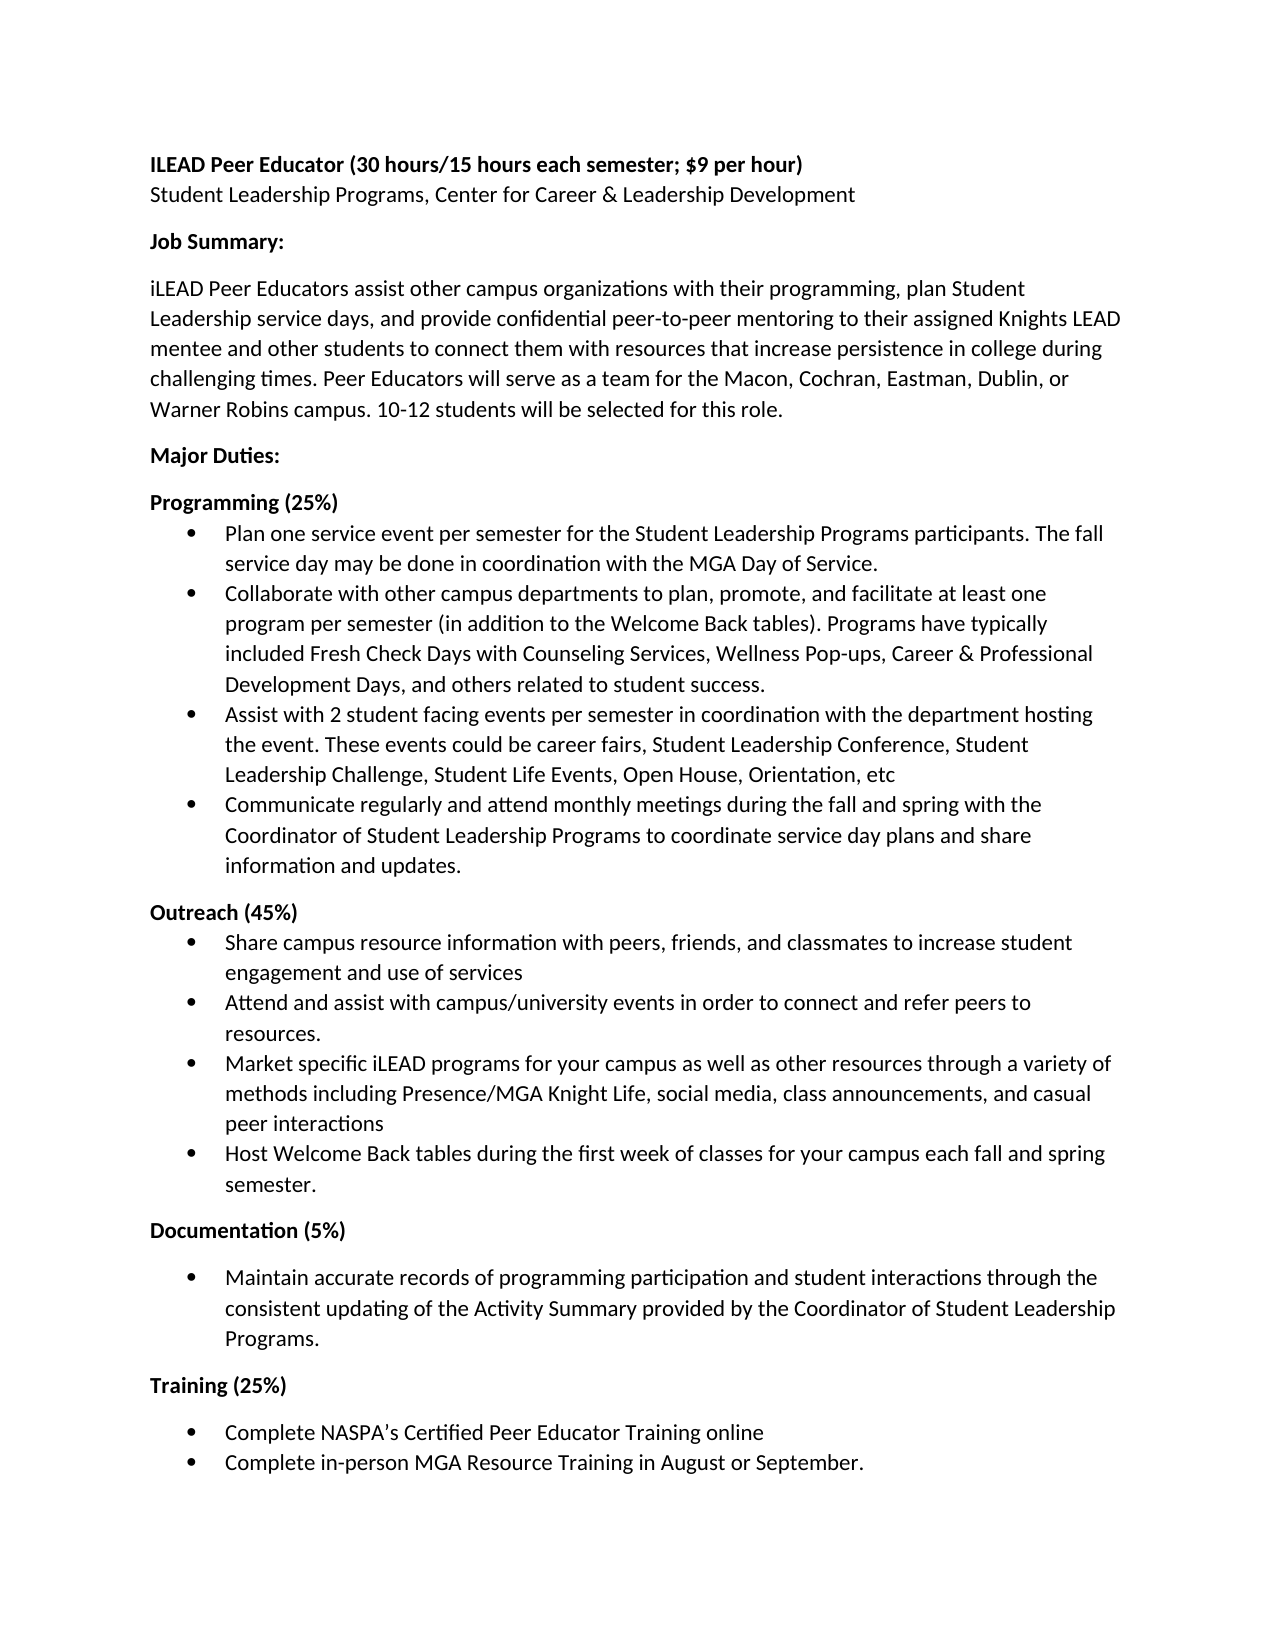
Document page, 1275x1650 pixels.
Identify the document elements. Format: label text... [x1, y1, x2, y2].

text iLEAD Peer Educators assist other campus organizations with their programming, plan Student Leadership service days, and provide confidential peer-to-peer mentoring to their assigned Knights LEAD mentee and other students to connect them with resources that increase persistence in college during challenging times. Peer Educators will serve as a team for the Macon, Cochran, Eastman, Dublin, or Warner Robins campus. 10-12 students will be selected for this role. [150, 274, 1125, 423]
text Documentation (5%) [150, 1217, 1125, 1245]
text Major Duties: [150, 442, 1125, 470]
text Programming (25%) [150, 488, 1125, 517]
list Plan one service event per semester for the Student Leadership Programs participants. The fall service day may be done in coordination with the MGA Day of Service. [187, 519, 1125, 577]
list Complete in-person MGA Resource Training in August or September. [187, 1448, 1125, 1476]
text Training (25%) [150, 1371, 1125, 1399]
text Outreach (45%) [150, 898, 1125, 926]
list Attend and assist with campus/university events in order to connect and refer peers to resources. [187, 988, 1125, 1047]
list Maintain accurate records of programming participation and student interactions through the consistent updating of the Activity Summary provided by the Coordinator of Student Leadership Programs. [187, 1263, 1125, 1352]
list Communicate regularly and attend monthly meetings during the fall and spring with the Coordinator of Student Leadership Programs to coordinate service day plans and share information and updates. [187, 791, 1125, 879]
list Complete NASPA’s Certified Peer Educator Training online [187, 1418, 1125, 1446]
text Job Summary: [150, 227, 1125, 255]
list Host Welcome Back tables during the first week of classes for your campus each fall and spring semester. [187, 1139, 1125, 1198]
list Market specific iLEAD programs for your campus as well as other resources through a variety of methods including Presence/MGA Knight Life, social media, class announcements, and casual peer interactions [187, 1049, 1125, 1137]
text ILEAD Peer Educator (30 hours/15 hours each semester; $9 per hour) Student Leadership Programs, Center for Career & Leadership Development [150, 150, 1125, 208]
list Assist with 2 student facing events per semester in coordination with the department hosting the event. These events could be career fairs, Student Leadership Conference, Student Leadership Challenge, Student Life Events, Open House, Orientation, etc [187, 700, 1125, 788]
list Collaborate with other campus departments to plan, promote, and facilitate at least one program per semester (in addition to the Welcome Back tables). Programs have typically included Fresh Check Days with Counseling Services, Wellness Pop-ups, Career & Professional Development Days, and others related to student success. [187, 579, 1125, 698]
list Share campus resource information with peers, friends, and classmates to increase student engagement and use of services [187, 928, 1125, 986]
